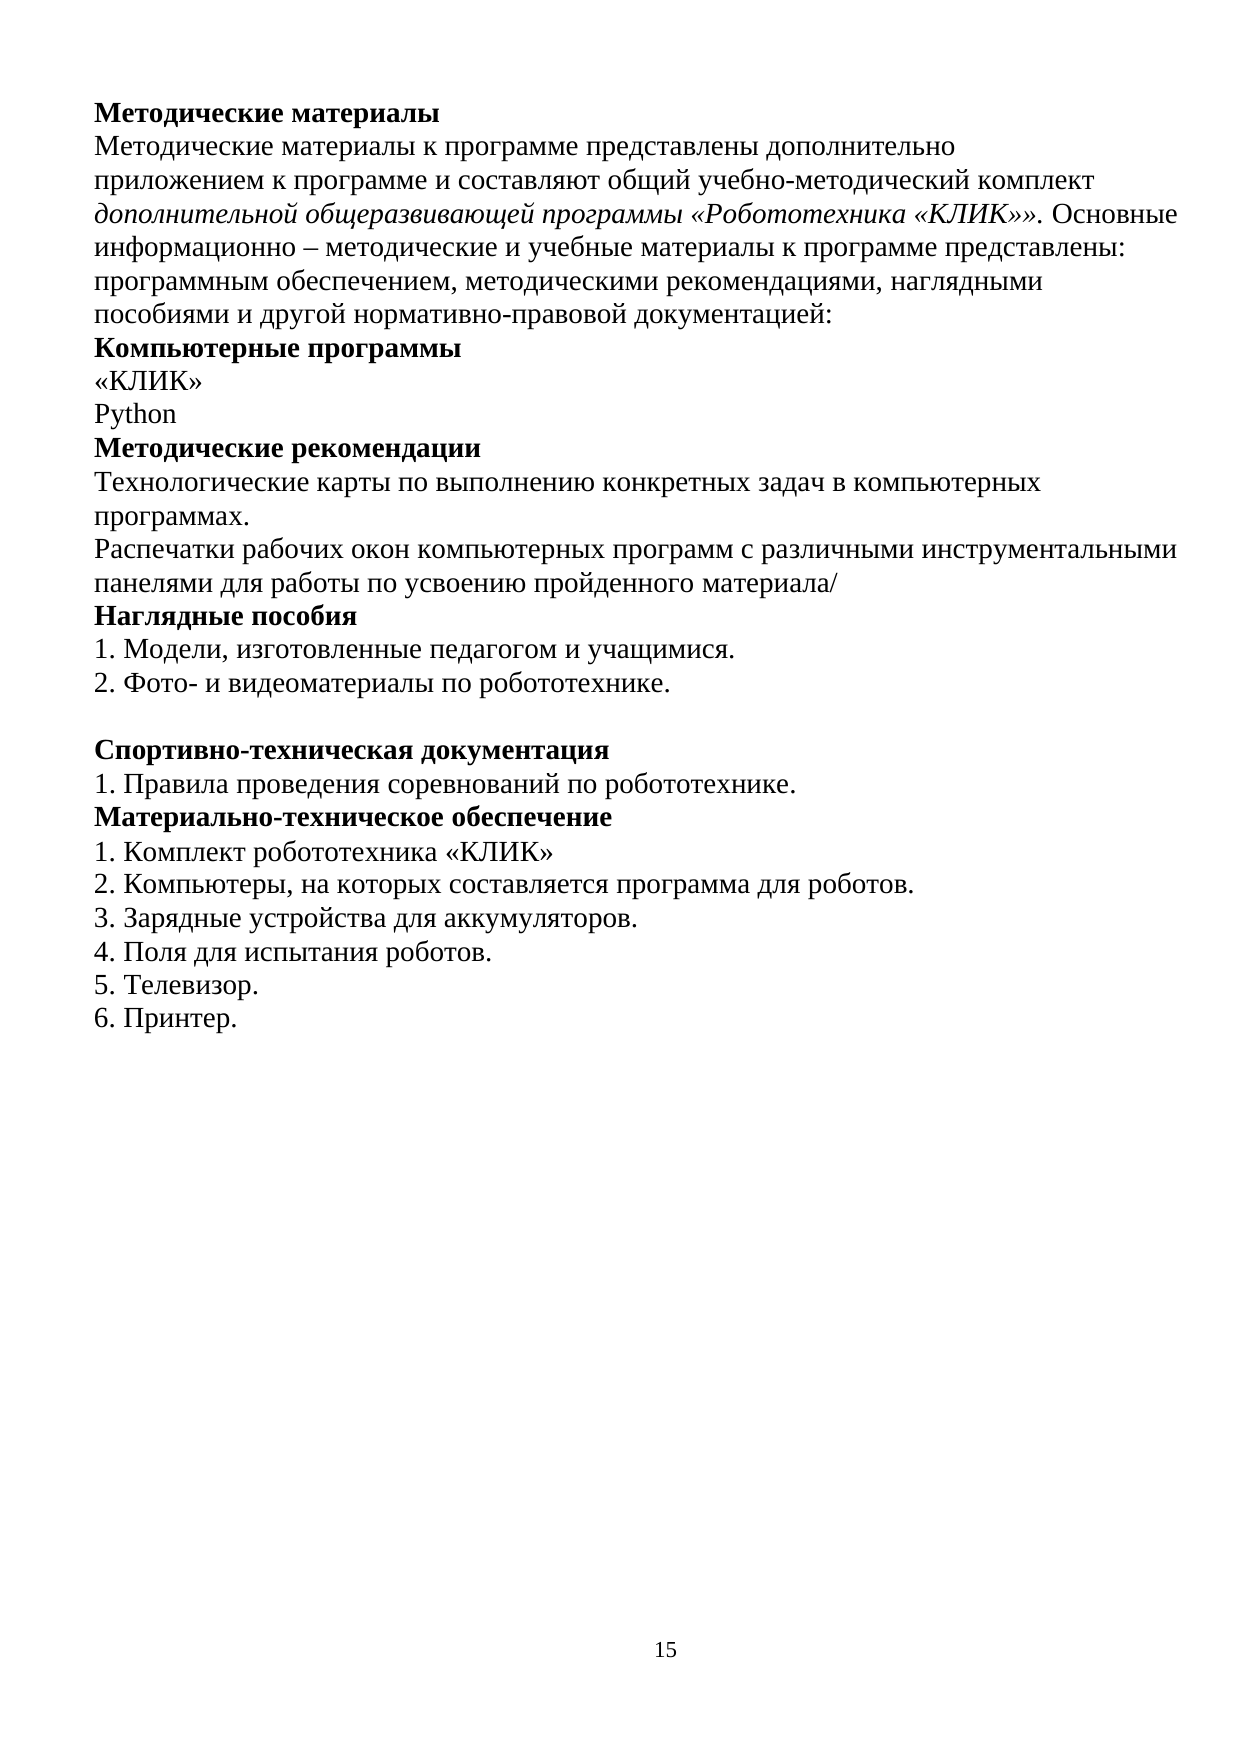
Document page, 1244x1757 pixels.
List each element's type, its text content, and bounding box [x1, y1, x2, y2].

text приложением к программе и составляют общий учебно-методический комплект [94, 162, 1206, 196]
text 1. Правила проведения соревнований по робототехнике. [94, 766, 1206, 800]
list Комплект робототехника «КЛИК» [94, 834, 1206, 867]
text Методические материалы к программе представлены дополнительно [94, 129, 1206, 162]
subtitle Спортивно-техническая документация [94, 733, 1206, 766]
text Технологические карты по выполнению конкретных задач в компьютерных программах. [94, 464, 1044, 532]
text пособиями и другой нормативно-правовой документацией: [94, 297, 1206, 331]
text Распечатки рабочих окон компьютерных программ с различными инструментальными панелями для работы по усвоению пройденного материала/ [94, 532, 1180, 599]
list Фото- и видеоматериалы по робототехнике. [94, 666, 1206, 699]
text «КЛИК» [94, 364, 1206, 397]
subtitle Наглядные пособия [94, 599, 1206, 632]
text Python [94, 397, 1206, 431]
subtitle Методические рекомендации [94, 431, 1206, 464]
subtitle Материально-техническое обеспечение [94, 800, 1206, 834]
list Телевизор. [94, 968, 1206, 1001]
subtitle Компьютерные программы [94, 331, 1206, 364]
subtitle Методические материалы [94, 96, 1206, 129]
text дополнительной общеразвивающей программы «Робототехника «КЛИК»». Основные информационно – методические и учебные материалы к программе представлены: программным обеспечением, методическими рекомендациями, наглядными [94, 196, 1180, 297]
list Компьютеры, на которых составляется программа для роботов. [94, 867, 1206, 900]
list Модели, изготовленные педагогом и учащимися. [94, 632, 1206, 666]
list Принтер. [94, 1001, 1206, 1034]
list Поля для испытания роботов. [94, 934, 1206, 968]
list Зарядные устройства для аккумуляторов. [94, 900, 1206, 934]
